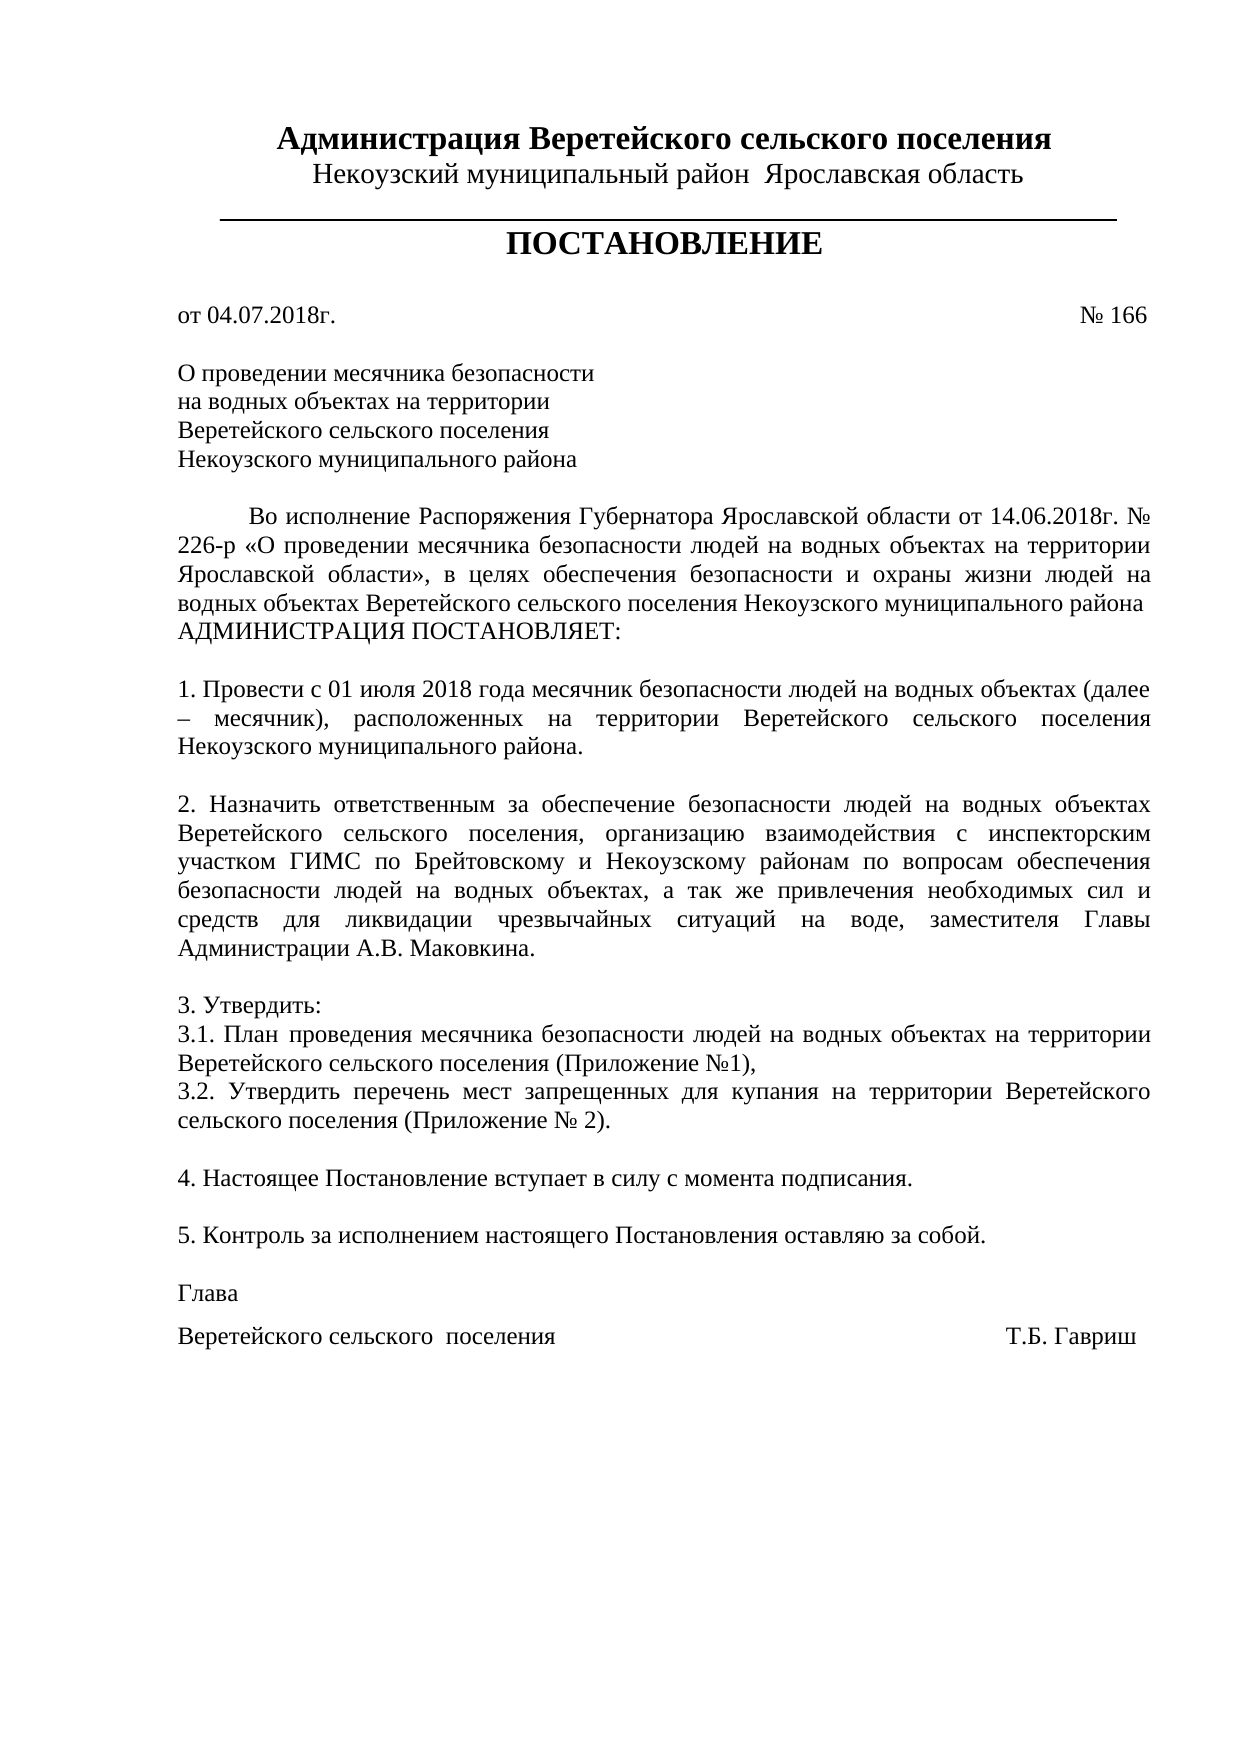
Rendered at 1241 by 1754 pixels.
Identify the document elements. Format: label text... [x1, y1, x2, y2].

text 3.2. Утвердить перечень мест запрещенных для купания на территории Веретейского сельского поселения (Приложение № 2). [177, 1076, 1152, 1134]
text 3.1. План проведения месячника безопасности людей на водных объектах на территории Веретейского сельского поселения (Приложение №1), [177, 1019, 1152, 1076]
text Во исполнение Распоряжения Губернатора Ярославской области от 14.06.2018г. № 226-р «О проведении месячника безопасности людей на водных объектах на территории Ярославской области», в целях обеспечения безопасности и охраны жизни людей на водных объектах Веретейского сельского поселения Некоузского муниципального района [177, 501, 1152, 616]
text О проведении месячника безопасности [177, 358, 1152, 386]
text Администрация Веретейского сельского поселения [177, 118, 1152, 156]
text 5. Контроль за исполнением настоящего Постановления оставляю за собой. [177, 1220, 1152, 1249]
text Некоузский муниципальный район Ярославская область _____________________________________________________________ [177, 156, 1152, 223]
text Веретейского сельского поселения Т.Б. Гавриш [177, 1321, 1152, 1349]
text Веретейского сельского поселения [177, 415, 1152, 444]
text от 04.07.2018г. № 166 [177, 300, 1152, 329]
text 2. Назначить ответственным за обеспечение безопасности людей на водных объектах Веретейского сельского поселения, организацию взаимодействия с инспекторским участком ГИМС по Брейтовскому и Некоузскому районам по вопросам обеспечения безопасности людей на водных объектах, а так же привлечения необходимых сил и средств для ликвидации чрезвычайных ситуаций на воде, заместителя Главы Администрации А.В. Маковкина. [177, 789, 1152, 961]
text АДМИНИСТРАЦИЯ ПОСТАНОВЛЯЕТ: [177, 616, 1152, 645]
text Глава [177, 1278, 1152, 1306]
text 4. Настоящее Постановление вступает в силу с момента подписания. [177, 1163, 1152, 1191]
text на водных объектах на территории [177, 386, 1152, 415]
text 3. Утвердить: [177, 990, 1152, 1019]
text ПОСТАНОВЛЕНИЕ [177, 223, 1152, 262]
text Некоузского муниципального района [177, 444, 1152, 473]
text 1. Провести с 01 июля 2018 года месячник безопасности людей на водных объектах (далее – месячник), расположенных на территории Веретейского сельского поселения Некоузского муниципального района. [177, 674, 1152, 760]
